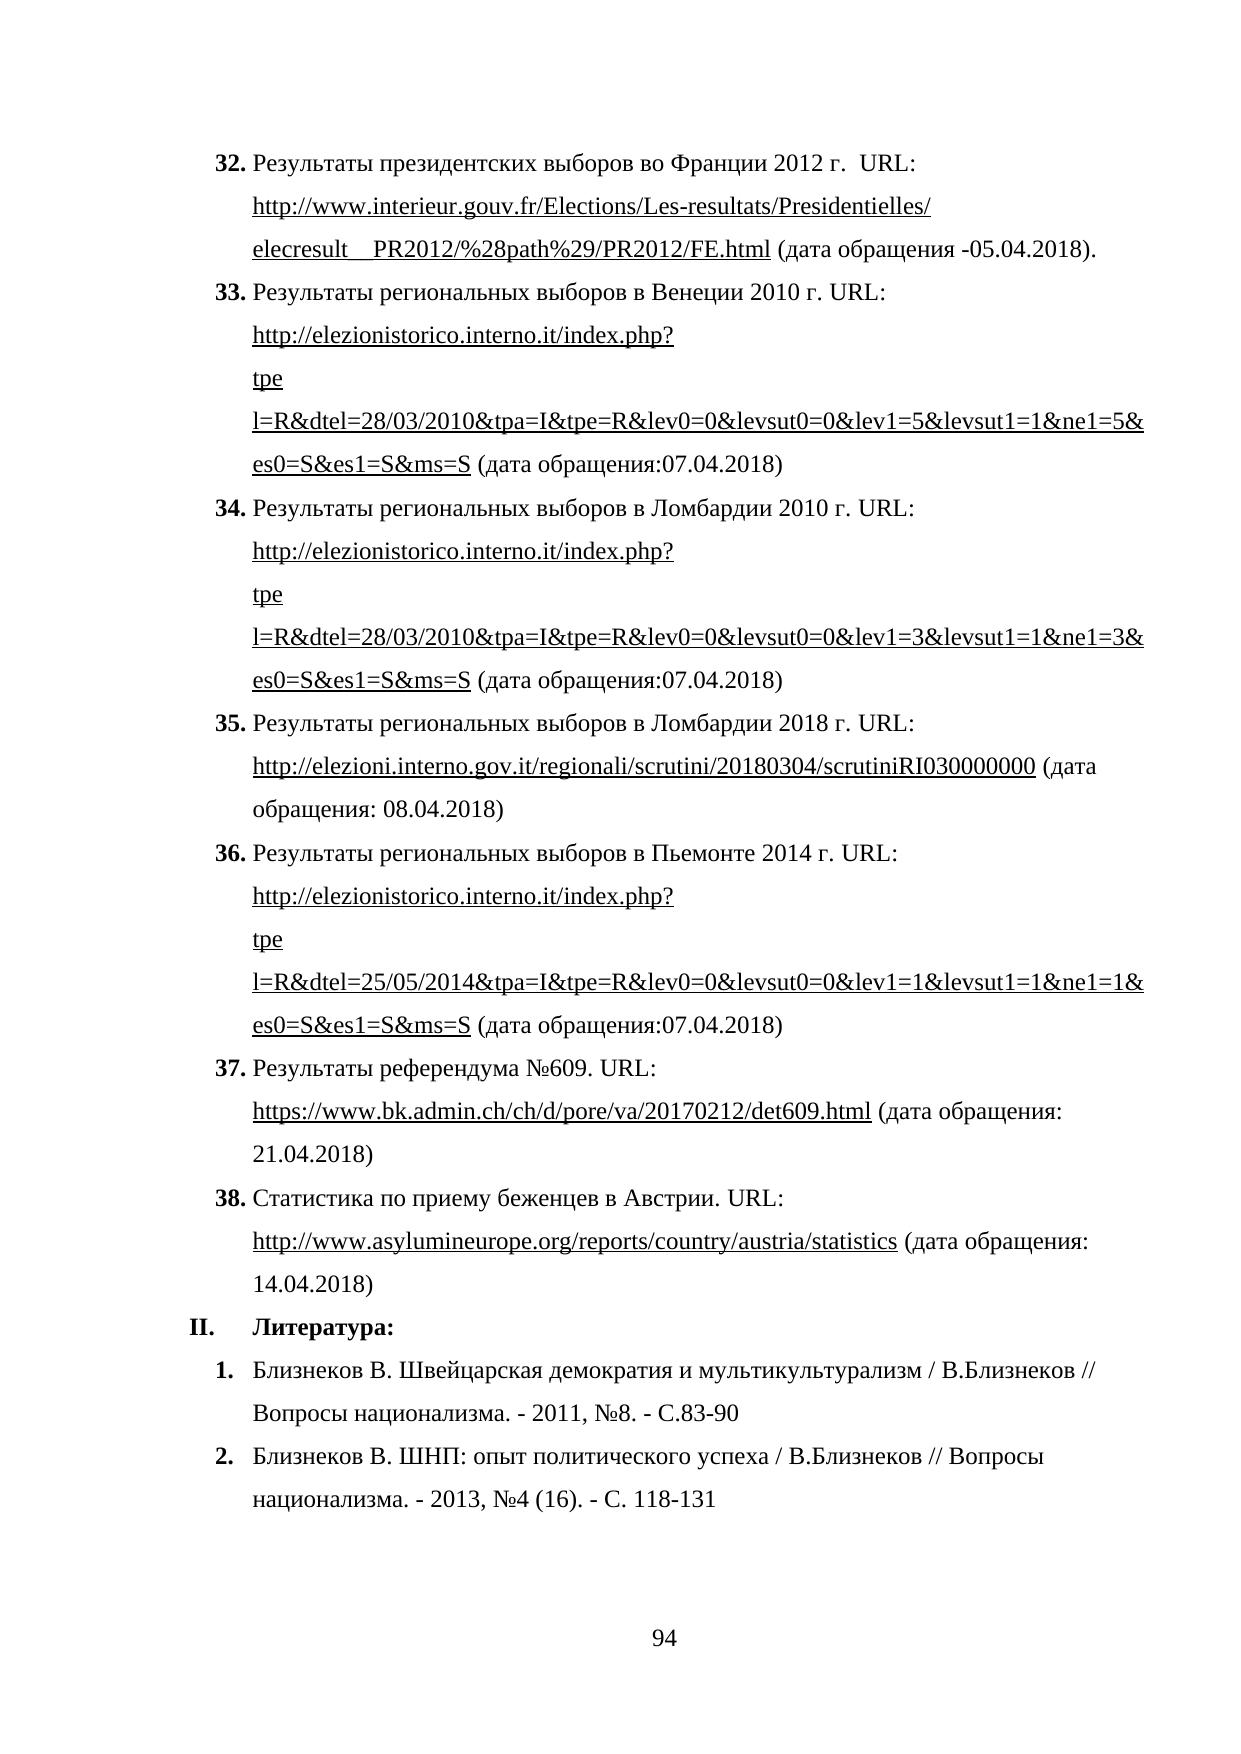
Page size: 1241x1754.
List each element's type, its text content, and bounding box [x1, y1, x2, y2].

list Близнеков В. Швейцарская демократия и мультикультурализм / В.Близнеков // Вопросы национализма. - 2011, №8. - С.83-90 [215, 1355, 1152, 1427]
list Результаты региональных выборов в Венеции 2010 г. URL: http://elezionistorico.interno.it/index.php?tpel=R&dtel=28/03/2010&tpa=I&tpe=R&lev0=0&levsut0=0&lev1=5&levsut1=1&ne1=5&es0=S&es1=S&ms=S (дата обращения:07.04.2018) [215, 277, 1152, 478]
list Литература: [215, 1312, 1152, 1341]
subtitle Результаты региональных выборов в Пьемонте 2014 г. URL: http://elezionistorico.interno.it/index.php?tpel=R&dtel=25/05/2014&tpa=I&tpe=R&lev0=0&levsut0=0&lev1=1&levsut1=1&ne1=1&es0=S&es1=S&ms=S (дата обращения:07.04.2018) [215, 838, 1152, 1039]
list Результаты президентских выборов во Франции 2012 г. URL: http://www.interieur.gouv.fr/Elections/Les-resultats/Presidentielles/elecresult__PR2012/%28path%29/PR2012/FE.html (дата обращения -05.04.2018). [215, 148, 1152, 263]
list Близнеков В. ШНП: опыт политического успеха / В.Близнеков // Вопросы национализма. - 2013, №4 (16). - С. 118-131 [215, 1441, 1152, 1513]
list Результаты региональных выборов в Ломбардии 2018 г. URL: http://elezioni.interno.gov.it/regionali/scrutini/20180304/scrutiniRI030000000 (дата обращения: 08.04.2018) [215, 708, 1152, 823]
list Результаты региональных выборов в Ломбардии 2010 г. URL: http://elezionistorico.interno.it/index.php?tpel=R&dtel=28/03/2010&tpa=I&tpe=R&lev0=0&levsut0=0&lev1=3&levsut1=1&ne1=3&es0=S&es1=S&ms=S (дата обращения:07.04.2018) [215, 493, 1152, 694]
list Результаты референдума №609. URL: https://www.bk.admin.ch/ch/d/pore/va/20170212/det609.html (дата обращения: 21.04.2018) [215, 1053, 1152, 1168]
list Статистика по приему беженцев в Австрии. URL: http://www.asylumineurope.org/reports/country/austria/statistics (дата обращения: 14.04.2018) [215, 1183, 1152, 1298]
